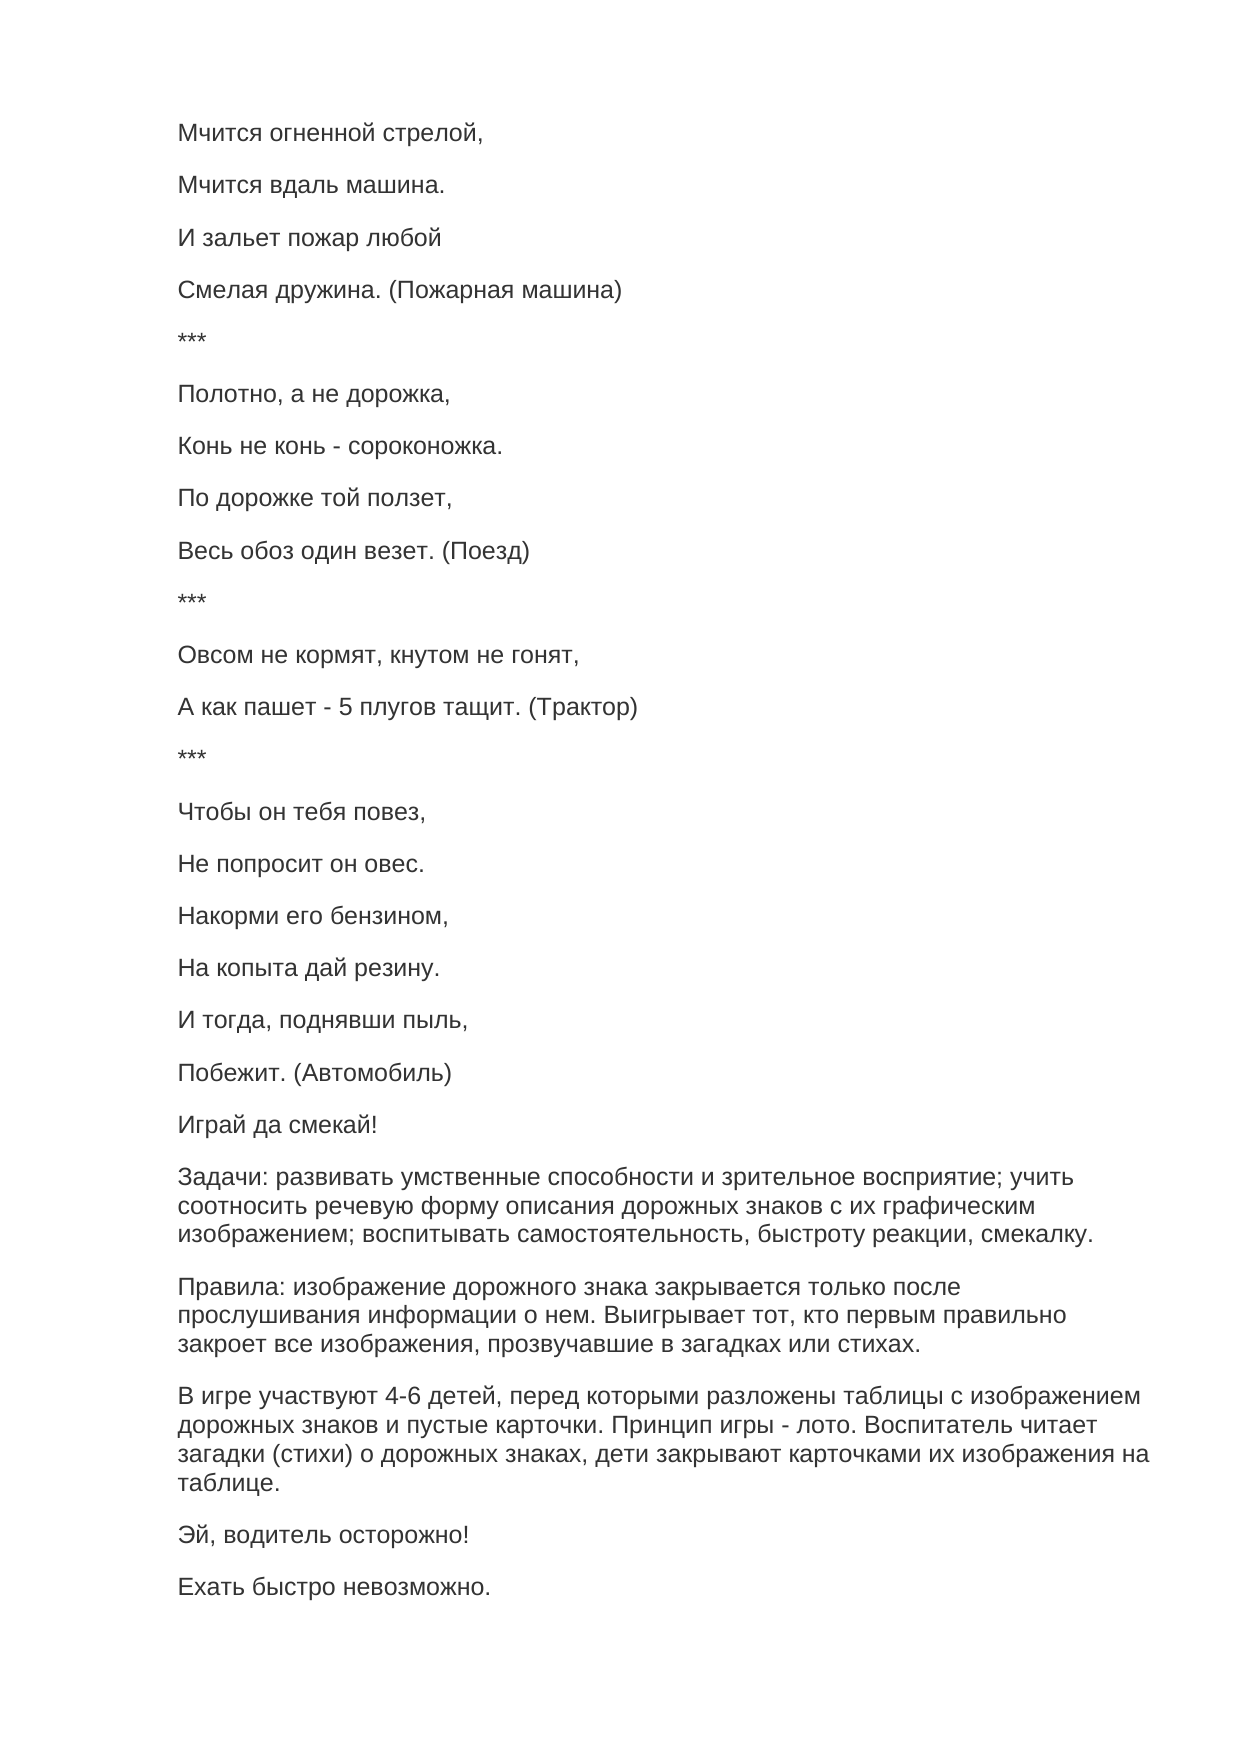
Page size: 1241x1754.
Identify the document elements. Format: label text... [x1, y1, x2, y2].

text Смелая дружина. (Пожарная машина) [177, 275, 1152, 303]
text Конь не конь - сороконожка. [177, 431, 1152, 460]
text Мчится огненной стрелой, [177, 118, 1152, 147]
text Чтобы он тебя повез, [177, 797, 1152, 825]
text В игре участвуют 4-6 детей, перед которыми разложены таблицы с изображением дорожных знаков и пустые карточки. Принцип игры - лото. Воспитатель читает загадки (стихи) о дорожных знаках, дети закрывают карточками их изображения на таблице. [177, 1381, 1152, 1496]
text По дорожке той ползет, [177, 483, 1152, 512]
text Правила: изображение дорожного знака закрывается только после прослушивания информации о нем. Выигрывает тот, кто первым правильно закроет все изображения, прозвучавшие в загадках или стихах. [177, 1272, 1152, 1358]
text Ехать быстро невозможно. [177, 1572, 1152, 1601]
text Играй да смекай! [177, 1110, 1152, 1138]
text А как пашет - 5 плугов тащит. (Трактор) [177, 692, 1152, 721]
text На копыта дай резину. [177, 953, 1152, 982]
text И тогда, поднявши пыль, [177, 1005, 1152, 1034]
text Мчится вдаль машина. [177, 170, 1152, 199]
text *** [177, 744, 1152, 773]
text Побежит. (Автомобиль) [177, 1057, 1152, 1086]
text И зальет пожар любой [177, 222, 1152, 251]
text Накорми его бензином, [177, 901, 1152, 930]
text Эй, водитель осторожно! [177, 1520, 1152, 1548]
text Не попросит он овес. [177, 849, 1152, 877]
text *** [177, 327, 1152, 356]
text Задачи: развивать умственные способности и зрительное восприятие; учить соотносить речевую форму описания дорожных знаков с их графическим изображением; воспитывать самостоятельность, быстроту реакции, смекалку. [177, 1162, 1152, 1248]
text Полотно, а не дорожка, [177, 379, 1152, 408]
text Весь обоз один везет. (Поезд) [177, 536, 1152, 564]
text *** [177, 588, 1152, 617]
text Овсом не кормят, кнутом не гонят, [177, 640, 1152, 669]
